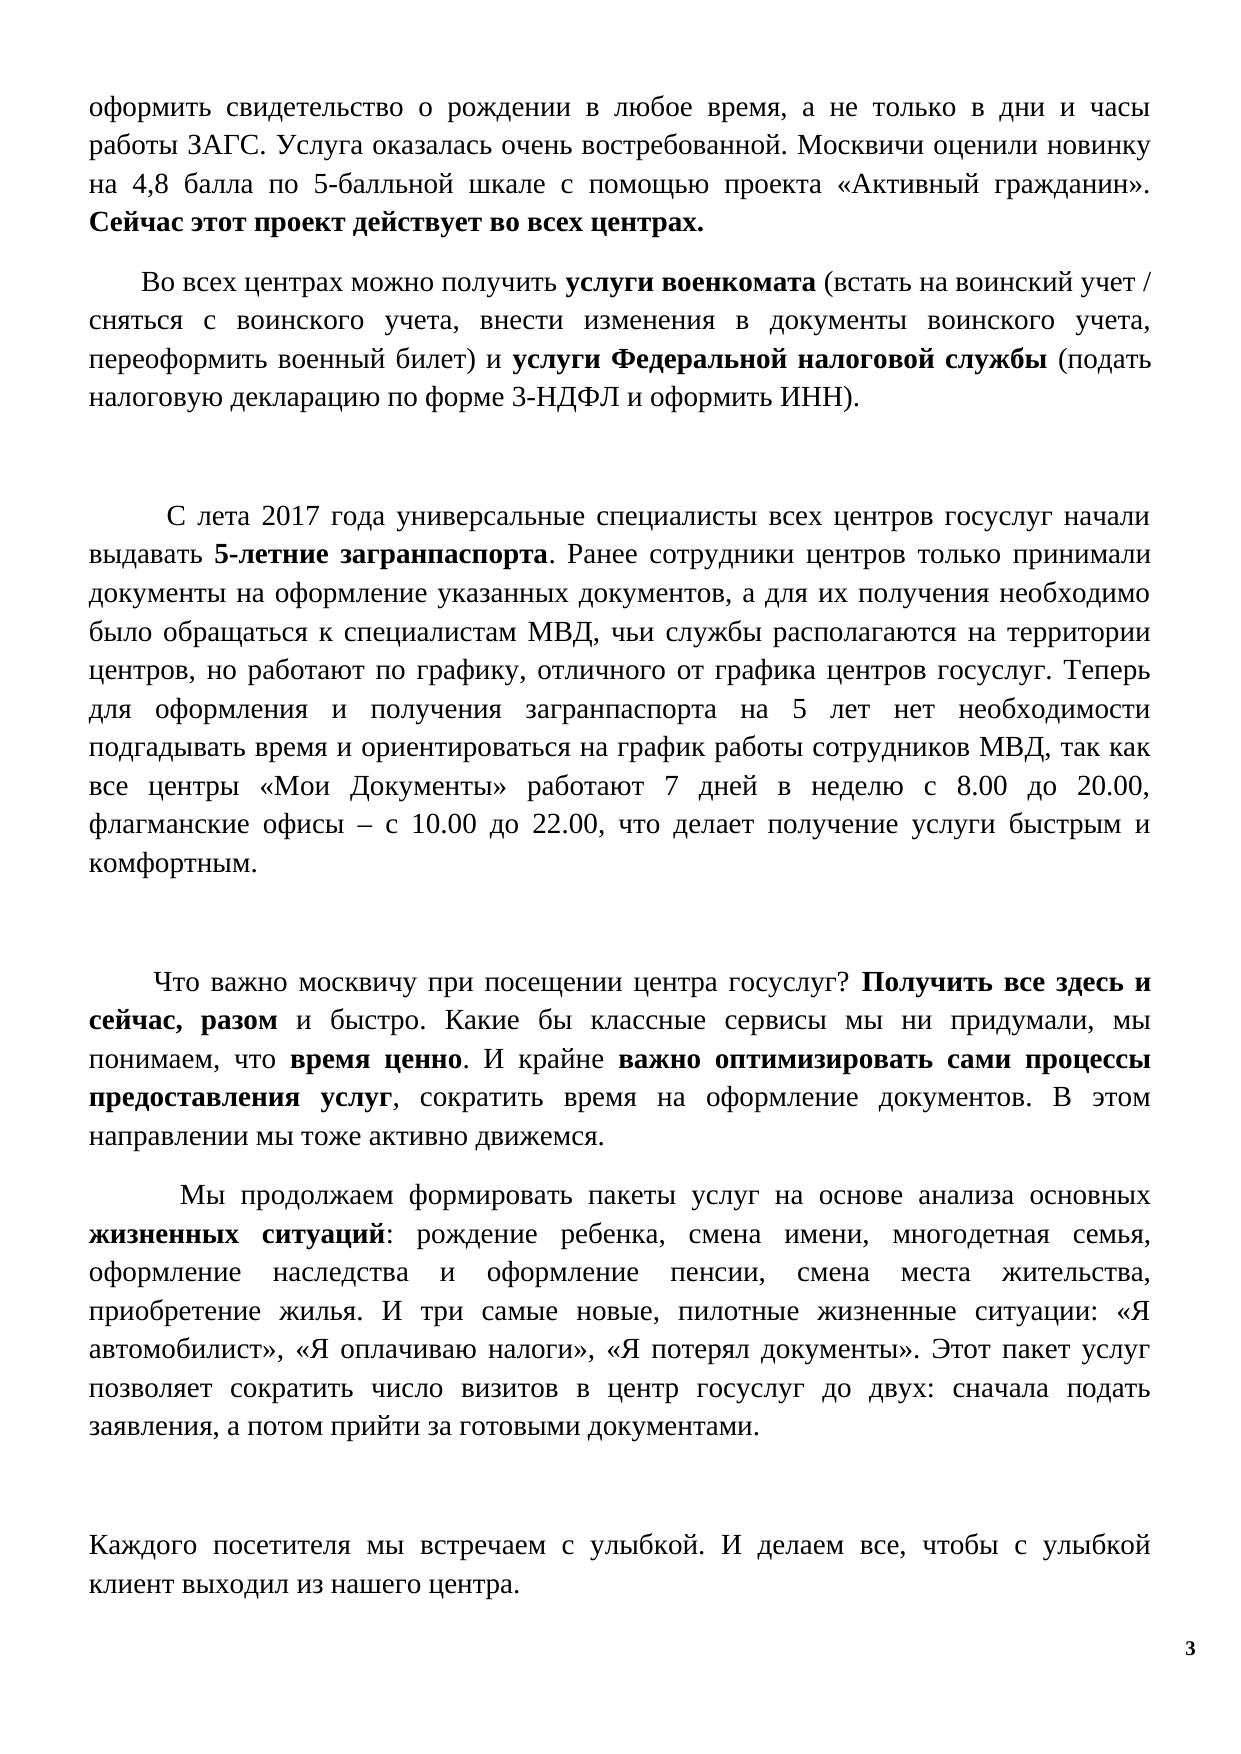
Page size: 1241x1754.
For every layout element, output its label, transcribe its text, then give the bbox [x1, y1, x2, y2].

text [89, 89, 1152, 238]
text Во всех центрах можно получить услуги военкомата (встать на воинский учет / сняться с воинского учета, внести изменения в документы воинского учета, переоформить военный билет) и услуги Федеральной налоговой службы (подать налоговую декларацию по форме 3-НДФЛ и оформить ИНН). [89, 264, 1152, 413]
text С лета 2017 года универсальные специалисты всех центров госуслуг начали выдавать 5-летние загранпаспорта. Ранее сотрудники центров только принимали документы на оформление указанных документов, а для их получения необходимо было обращаться к специалистам МВД, чьи службы располагаются на территории центров, но работают по графику, отличного от графика центров госуслуг. Теперь для оформления и получения загранпаспорта на 5 лет нет необходимости подгадывать время и ориентироваться на график работы сотрудников МВД, так как все центры «Мои Документы» работают 7 дней в неделю с 8.00 до 20.00, флагманские офисы – с 10.00 до 22.00, что делает получение услуги быстрым и комфортным. [89, 498, 1152, 878]
text Мы продолжаем формировать пакеты услуг на основе анализа основных жизненных ситуаций: рождение ребенка, смена имени, многодетная семья, оформление наследства и оформление пенсии, смена места жительства, приобретение жилья. И три самые новые, пилотные жизненные ситуации: «Я автомобилист», «Я оплачиваю налоги», «Я потерял документы». Этот пакет услуг позволяет сократить число визитов в центр госуслуг до двух: сначала подать заявления, а потом прийти за готовыми документами. [89, 1177, 1152, 1442]
text Каждого посетителя мы встречаем с улыбкой. И делаем все, чтобы с улыбкой клиент выходил из нашего центра. [89, 1527, 1152, 1599]
text Что важно москвичу при посещении центра госуслуг? Получить все здесь и сейчас, разом и быстро. Какие бы классные сервисы мы ни придумали, мы понимаем, что время ценно. И крайне важно оптимизировать сами процессы предоставления услуг, сократить время на оформление документов. В этом направлении мы тоже активно движемся. [89, 964, 1152, 1151]
